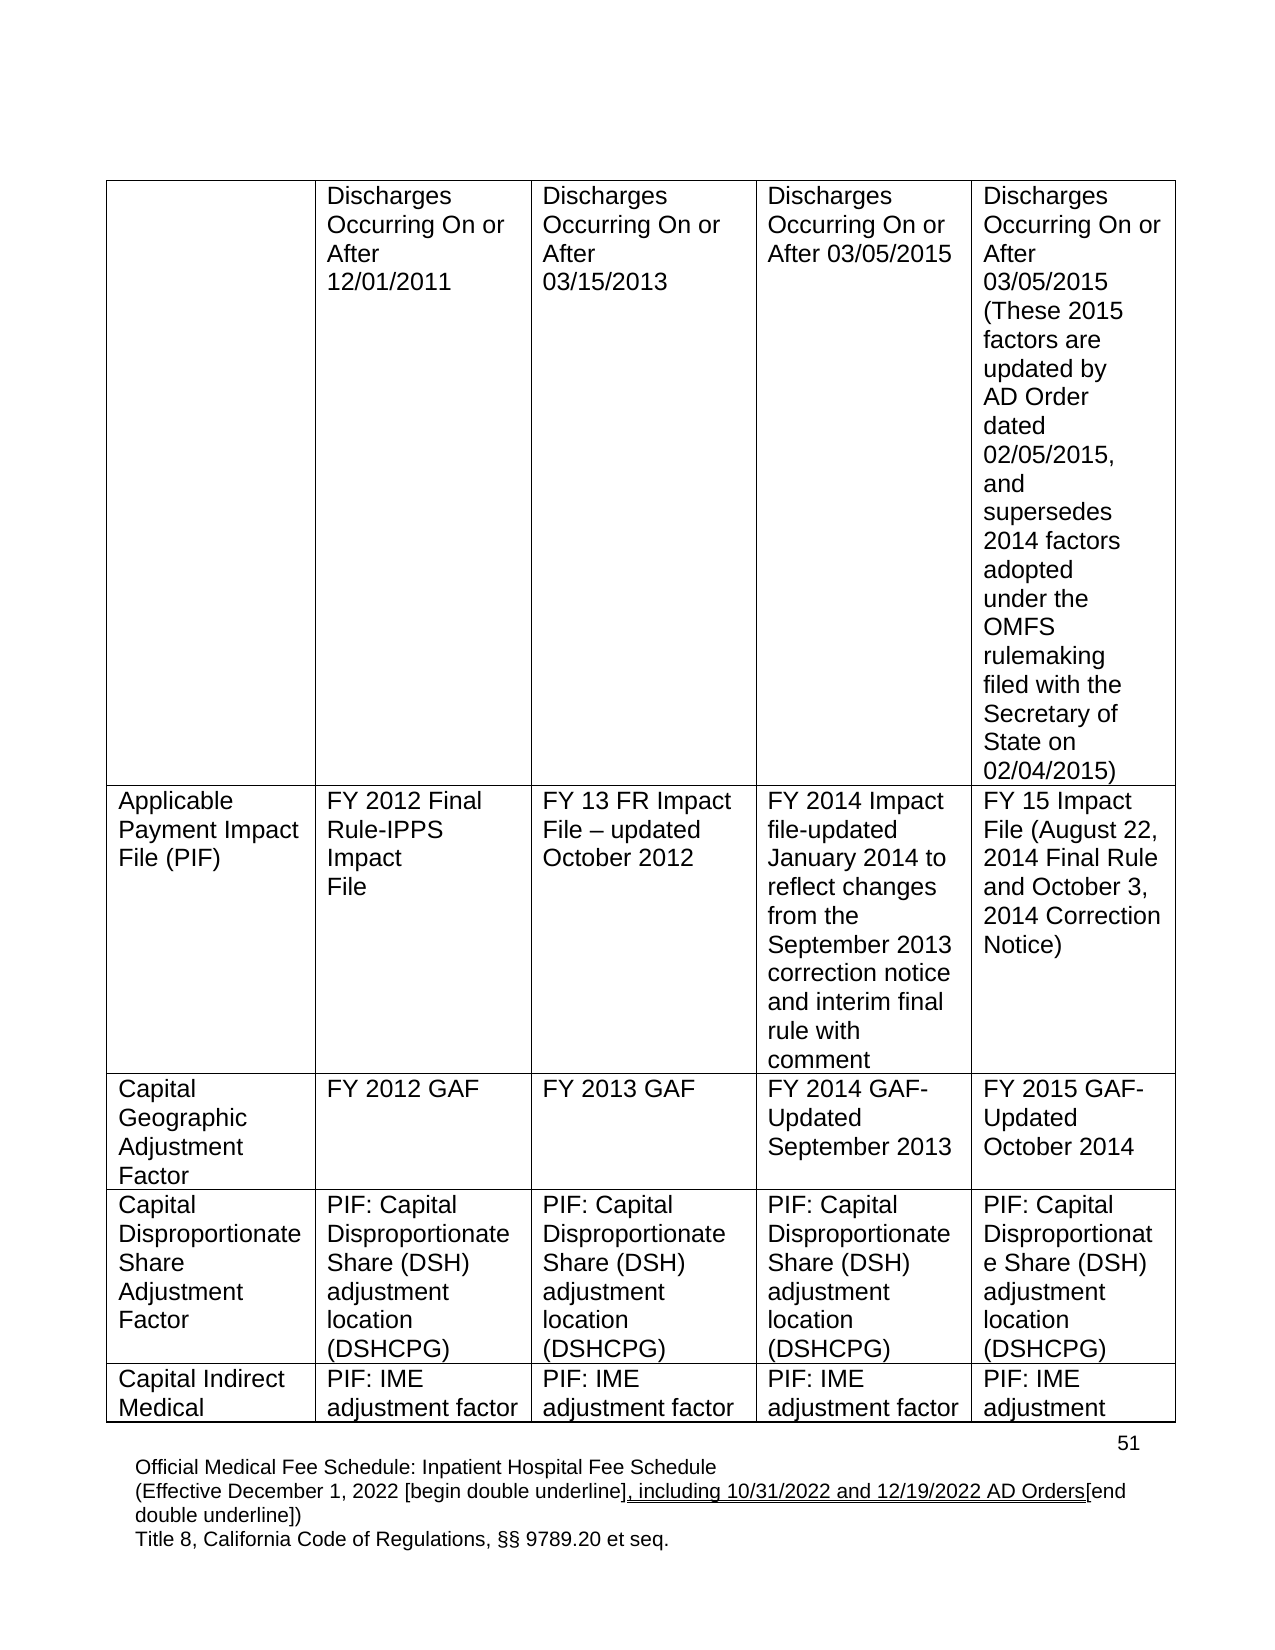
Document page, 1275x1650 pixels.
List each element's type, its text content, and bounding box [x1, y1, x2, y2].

table_cell FY 2012 Final Rule-IPPS Impact File [316, 786, 531, 1073]
table_cell FY 2015 GAF-Updated October 2014 [972, 1074, 1175, 1189]
table_header Discharges Occurring On or After 03/15/2013 [532, 181, 756, 785]
table_cell PIF: IME adjustment factor for capital PPS location (TCHCP) [316, 1364, 531, 1421]
table_cell PIF: Capital Disproportionate Share (DSH) adjustment location (DSHCPG) [532, 1190, 756, 1363]
table_cell FY 2014 GAF-Updated September 2013 [757, 1074, 971, 1189]
table_cell Applicable Payment Impact File (PIF) [107, 786, 315, 1073]
table_cell PIF: IME adjustment factor for capital PPS location (TCHCP) [532, 1364, 756, 1421]
table_cell PIF: IME adjustment factor for capital PPS location (TCHCP) [972, 1364, 1175, 1421]
table_cell Capital Geographic Adjustment Factor [107, 1074, 315, 1189]
table_cell FY 2013 GAF [532, 1074, 756, 1189]
table_cell FY 2014 Impact file-updated January 2014 to reflect changes from the September 2013 correction notice and interim final rule with comment [757, 786, 971, 1073]
table_cell PIF: IME adjustment factor for capital PPS location (TCHCP) [757, 1364, 971, 1421]
table_cell PIF: Capital Disproportionate Share (DSH) adjustment location (DSHCPG) [316, 1190, 531, 1363]
table_cell FY 2012 GAF [316, 1074, 531, 1189]
table_cell FY 15 Impact File (August 22, 2014 Final Rule and October 3, 2014 Correction Notice) [972, 786, 1175, 1073]
table_cell Capital Indirect Medical Education Adjustment Factor [107, 1364, 315, 1421]
table_header [107, 181, 315, 785]
table_cell Capital Disproportionate Share Adjustment Factor [107, 1190, 315, 1363]
table_header Discharges Occurring On or After 03/05/2015 (These 2015 factors are updated by AD Order dated 02/05/2015, and supersedes 2014 factors adopted under the OMFS rulemaking filed with the Secretary of State on 02/04/2015) [972, 181, 1175, 785]
table_cell PIF: Capital Disproportionate Share (DSH) adjustment location (DSHCPG) [757, 1190, 971, 1363]
table_cell FY 13 FR Impact File – updated October 2012 [532, 786, 756, 1073]
table_header Discharges Occurring On or After 03/05/2015 [757, 181, 971, 785]
table_header Discharges Occurring On or After 12/01/2011 [316, 181, 531, 785]
table_cell PIF: Capital Disproportionate Share (DSH) adjustment location (DSHCPG) [972, 1190, 1175, 1363]
